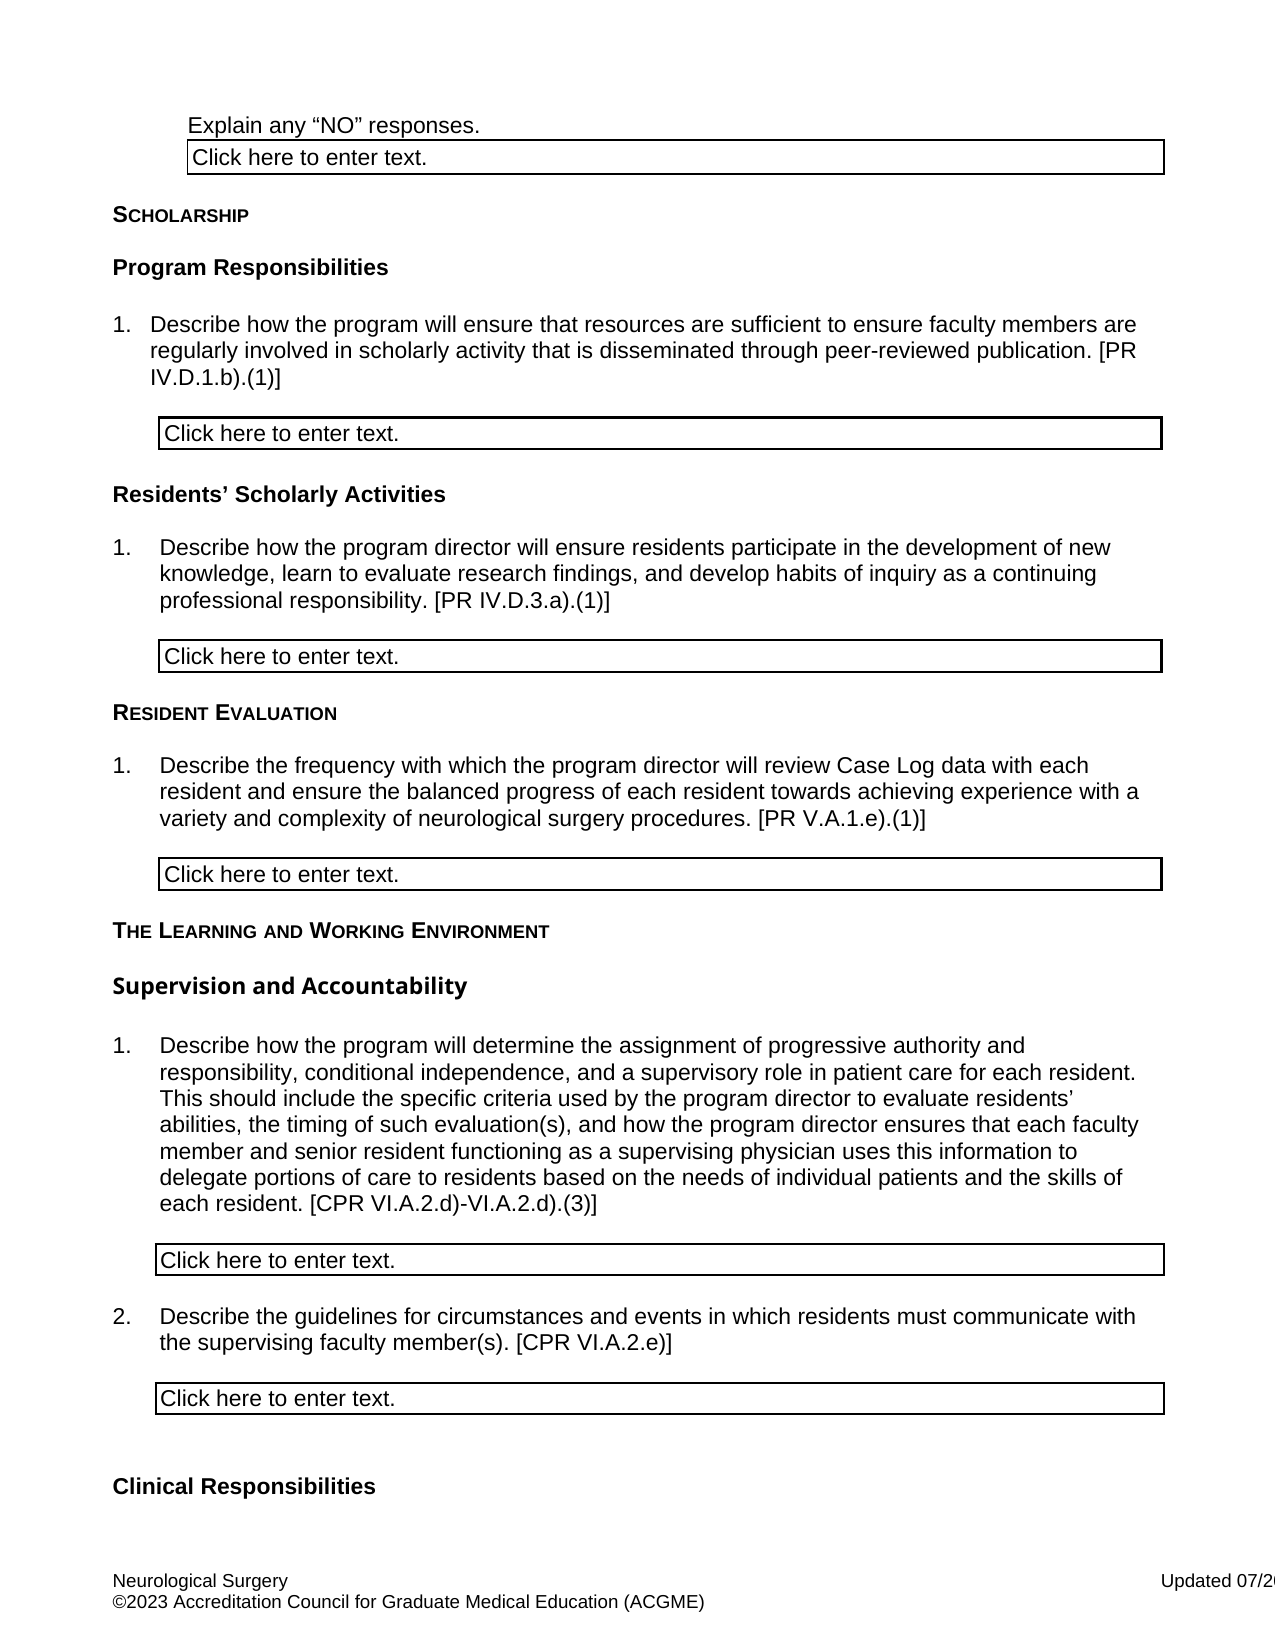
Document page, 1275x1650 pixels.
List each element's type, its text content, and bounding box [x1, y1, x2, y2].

text Clinical Responsibilities [112, 1473, 1162, 1499]
list Describe the guidelines for circumstances and events in which residents must communicate with the supervising faculty member(s). [CPR VI.A.2.e)] [112, 1303, 1162, 1356]
list Describe how the program will determine the assignment of progressive authority and responsibility, conditional independence, and a supervisory role in patient care for each resident. This should include the specific criteria used by the program director to evaluate residents’ abilities, the timing of such evaluation(s), and how the program director ensures that each faculty member and senior resident functioning as a supervising physician uses this information to delegate portions of care to residents based on the needs of individual patients and the skills of each resident. [CPR VI.A.2.d)-VI.A.2.d).(3)] [112, 1032, 1162, 1217]
text Program Responsibilities [112, 253, 1162, 280]
text Resident Evaluation [112, 699, 1162, 725]
list Describe how the program director will ensure residents participate in the development of new knowledge, learn to evaluate research findings, and develop habits of inquiry as a continuing professional responsibility. [PR IV.D.3.a).(1)] [112, 534, 1162, 613]
text Explain any “NO” responses. [112, 112, 1162, 139]
list Describe the frequency with which the program director will review Case Log data with each resident and ensure the balanced progress of each resident towards achieving experience with a variety and complexity of neurological surgery procedures. [PR V.A.1.e).(1)] [112, 752, 1162, 831]
text Supervision and Accountability [112, 970, 1162, 1001]
list Describe how the program will ensure that resources are sufficient to ensure faculty members are regularly involved in scholarly activity that is disseminated through peer-reviewed publication. [PR IV.D.1.b).(1)] [112, 311, 1162, 416]
text The Learning and Working Environment [112, 917, 1162, 943]
text Residents’ Scholarly Activities [112, 481, 1162, 507]
text Scholarship [112, 201, 1162, 227]
